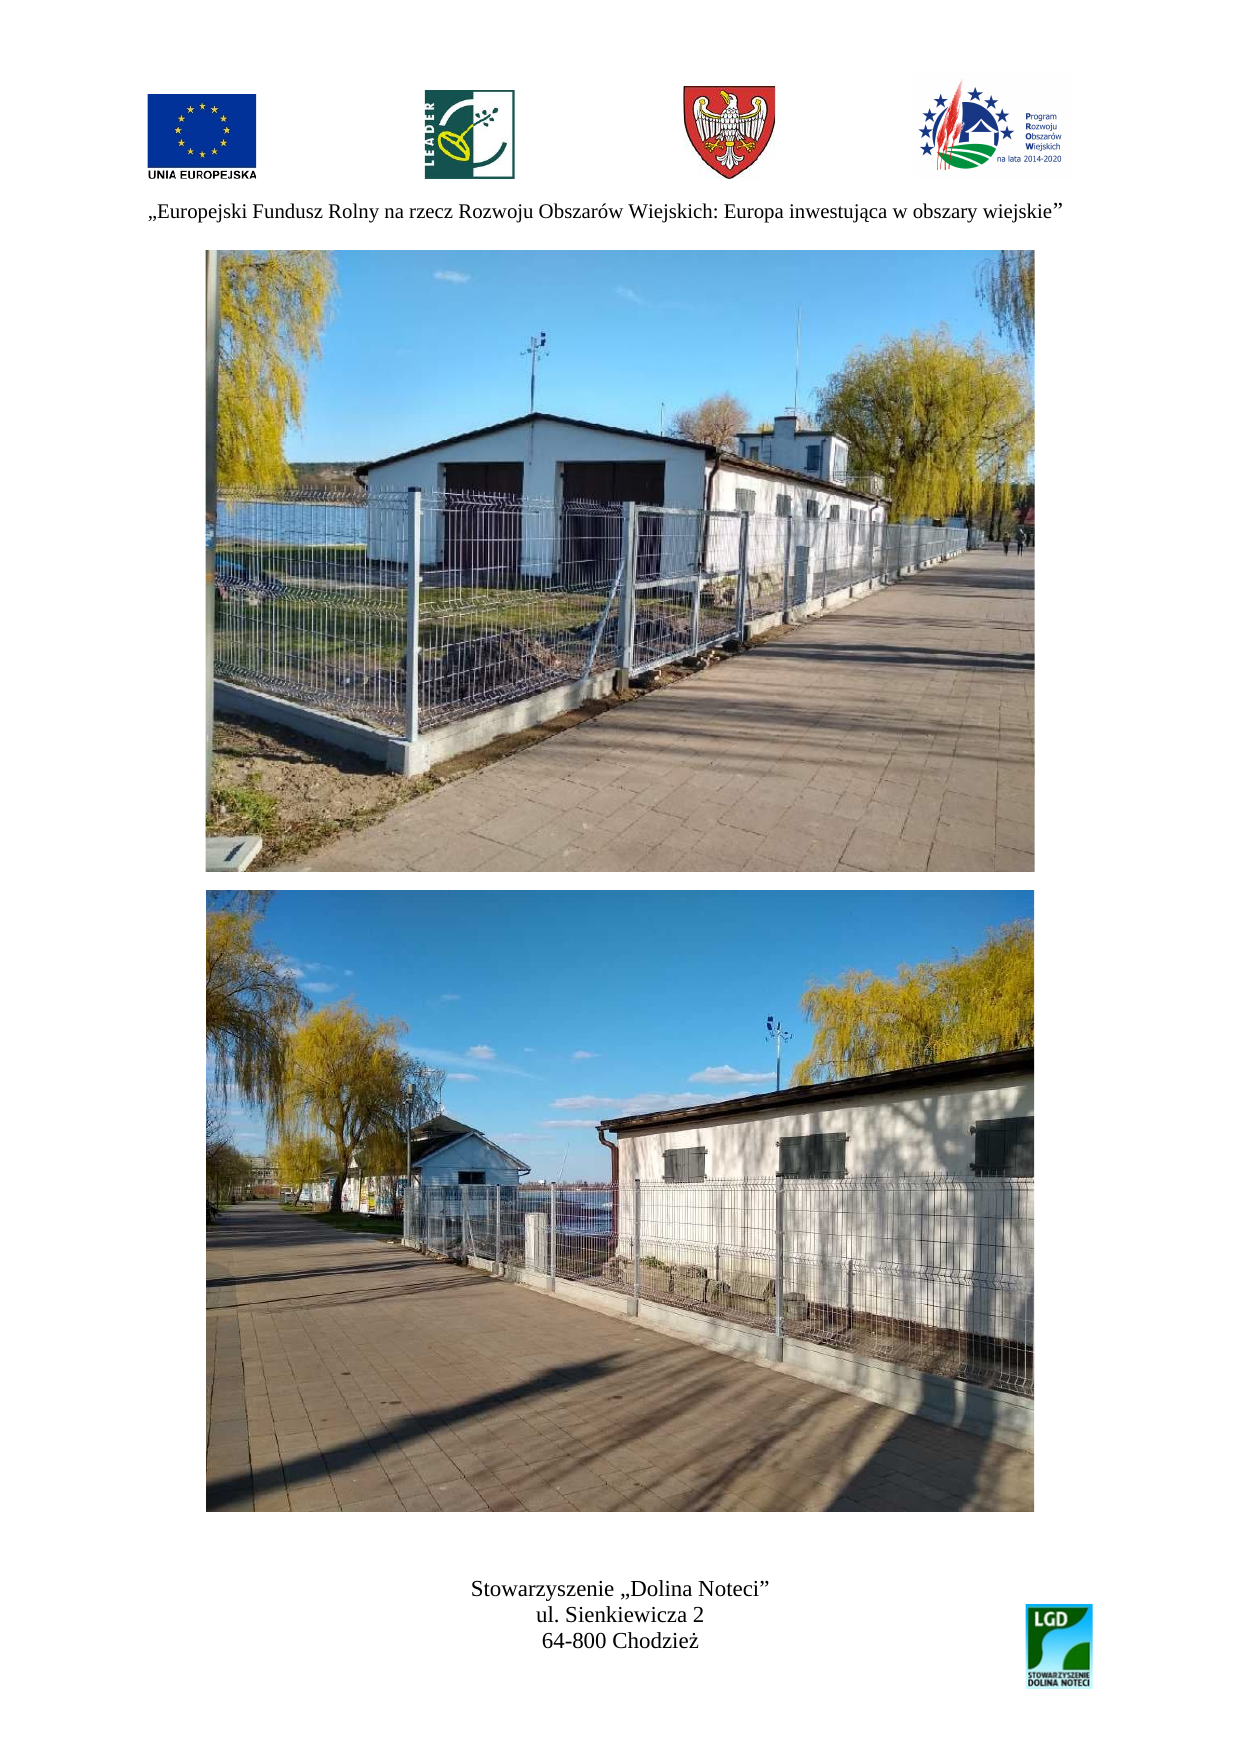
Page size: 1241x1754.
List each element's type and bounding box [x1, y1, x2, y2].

picture [683, 86, 775, 179]
picture [912, 73, 1073, 179]
picture [424, 90, 515, 179]
picture [147, 94, 257, 179]
picture [205, 250, 1035, 872]
picture [206, 890, 1035, 1512]
picture [1025, 1607, 1093, 1689]
